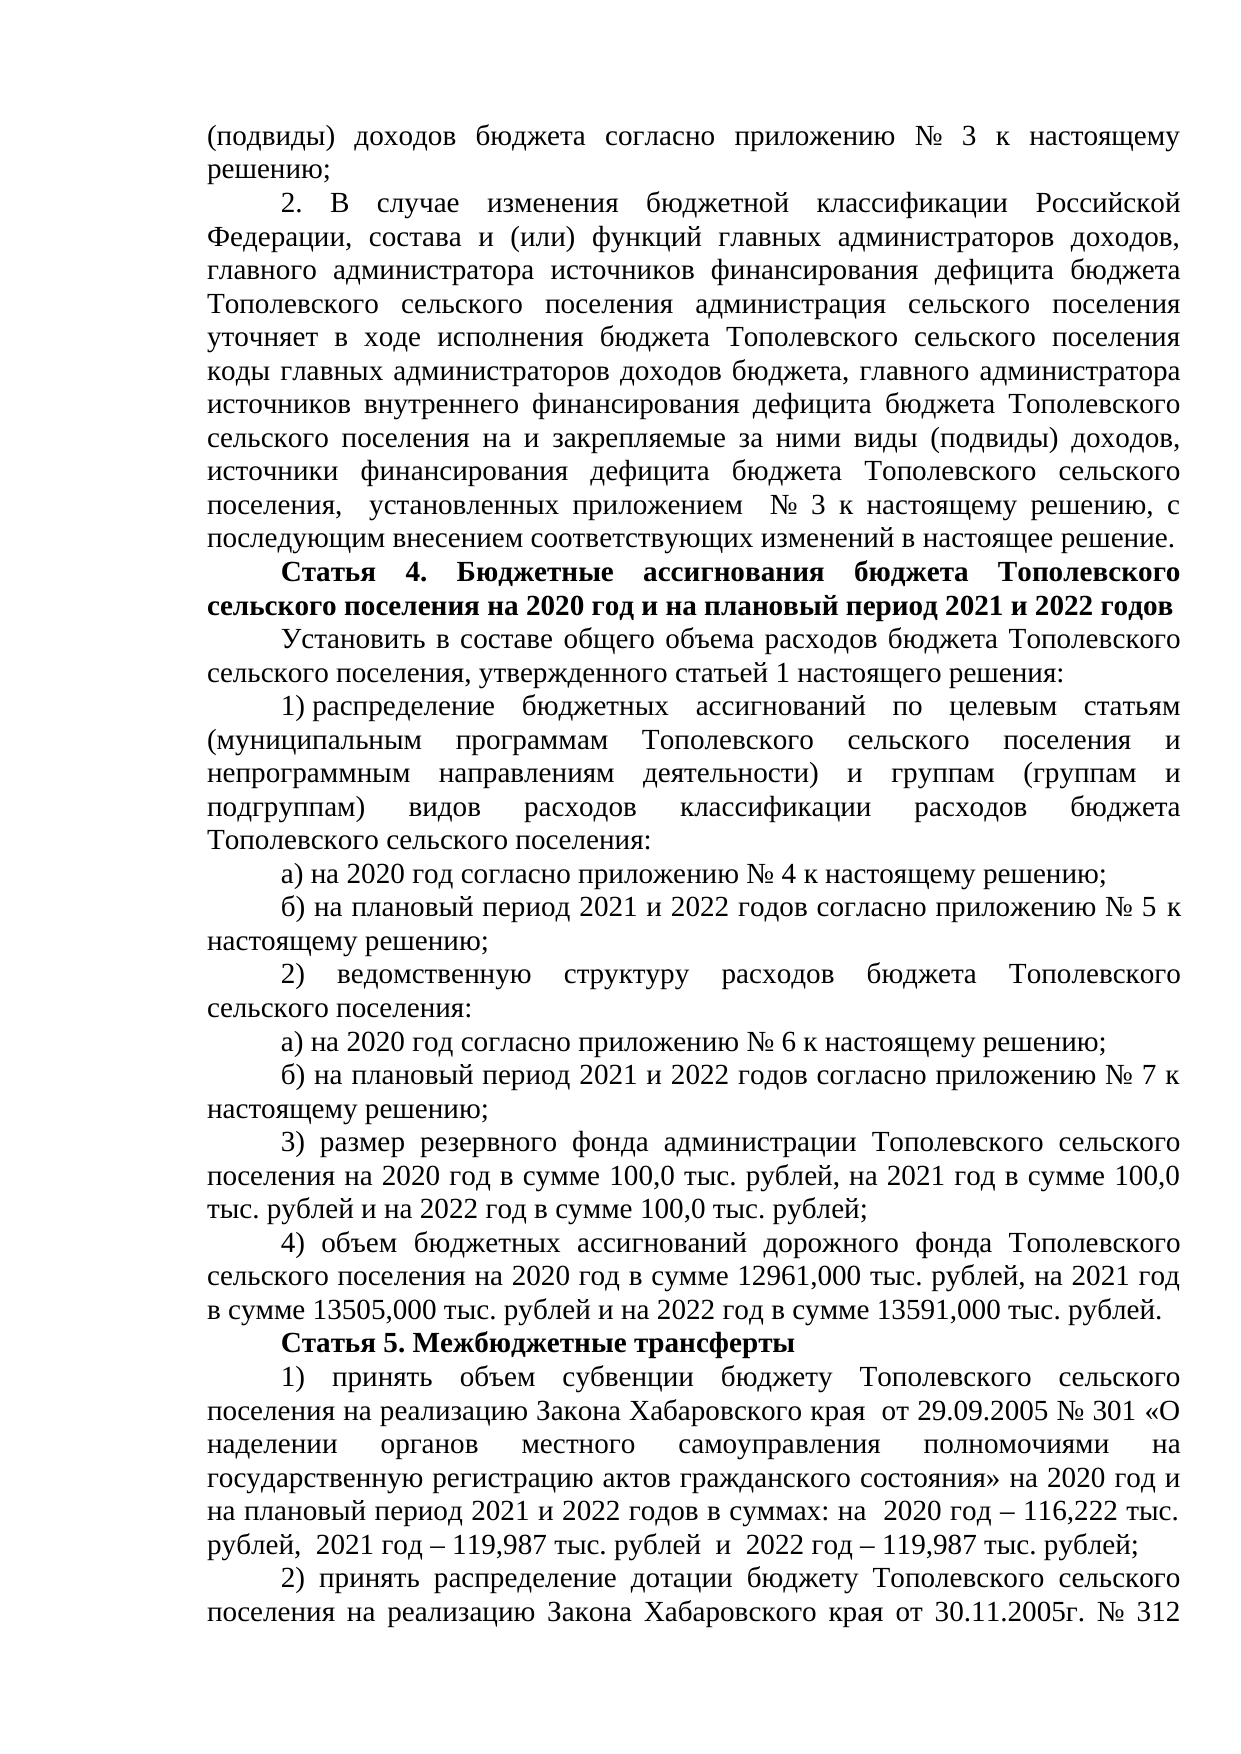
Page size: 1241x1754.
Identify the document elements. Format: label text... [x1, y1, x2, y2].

text 2. В случае изменения бюджетной классификации Российской Федерации, состава и (или) функций главных администраторов доходов, главного администратора источников финансирования дефицита бюджета Тополевского сельского поселения администрация сельского поселения уточняет в ходе исполнения бюджета Тополевского сельского поселения коды главных администраторов доходов бюджета, главного администратора источников внутреннего финансирования дефицита бюджета Тополевского сельского поселения на и закрепляемые за ними виды (подвиды) доходов, источники финансирования дефицита бюджета Тополевского сельского поселения, установленных приложением № 3 к настоящему решению, с последующим внесением соответствующих изменений в настоящее решение. [207, 185, 1181, 554]
text а) на 2020 год согласно приложению № 6 к настоящему решению; [207, 1024, 1181, 1057]
text Статья 4. Бюджетные ассигнования бюджета Тополевского сельского поселения на 2020 год и на плановый период 2021 и 2022 годов [207, 554, 1181, 621]
text а) на 2020 год согласно приложению № 4 к настоящему решению; [207, 856, 1181, 889]
text б) на плановый период 2021 и 2022 годов согласно приложению № 5 к настоящему решению; [207, 889, 1181, 957]
text Установить в составе общего объема расходов бюджета Тополевского сельского поселения, утвержденного статьей 1 настоящего решения: [207, 621, 1181, 688]
text б) на плановый период 2021 и 2022 годов согласно приложению № 7 к настоящему решению; [207, 1057, 1181, 1124]
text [207, 118, 1181, 185]
text 4) объем бюджетных ассигнований дорожного фонда Тополевского сельского поселения на 2020 год в сумме 12961,000 тыс. рублей, на 2021 год в сумме 13505,000 тыс. рублей и на 2022 год в сумме 13591,000 тыс. рублей. [207, 1225, 1181, 1326]
text 2) ведомственную структуру расходов бюджета Тополевского сельского поселения: [207, 957, 1181, 1024]
text 1) распределение бюджетных ассигнований по целевым статьям (муниципальным программам Тополевского сельского поселения и непрограммным направлениям деятельности) и группам (группам и подгруппам) видов расходов классификации расходов бюджета Тополевского сельского поселения: [207, 688, 1181, 856]
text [207, 1560, 1181, 1627]
text 3) размер резервного фонда администрации Тополевского сельского поселения на 2020 год в сумме 100,0 тыс. рублей, на 2021 год в сумме 100,0 тыс. рублей и на 2022 год в сумме 100,0 тыс. рублей; [207, 1124, 1181, 1225]
text Статья 5. Межбюджетные трансферты [207, 1326, 1181, 1359]
text 1) принять объем субвенции бюджету Тополевского сельского поселения на реализацию Закона Хабаровского края от 29.09.2005 № 301 «О наделении органов местного самоуправления полномочиями на государственную регистрацию актов гражданского состояния» на 2020 год и на плановый период 2021 и 2022 годов в суммах: на 2020 год – 116,222 тыс. рублей, 2021 год – 119,987 тыс. рублей и 2022 год – 119,987 тыс. рублей; [207, 1359, 1181, 1560]
